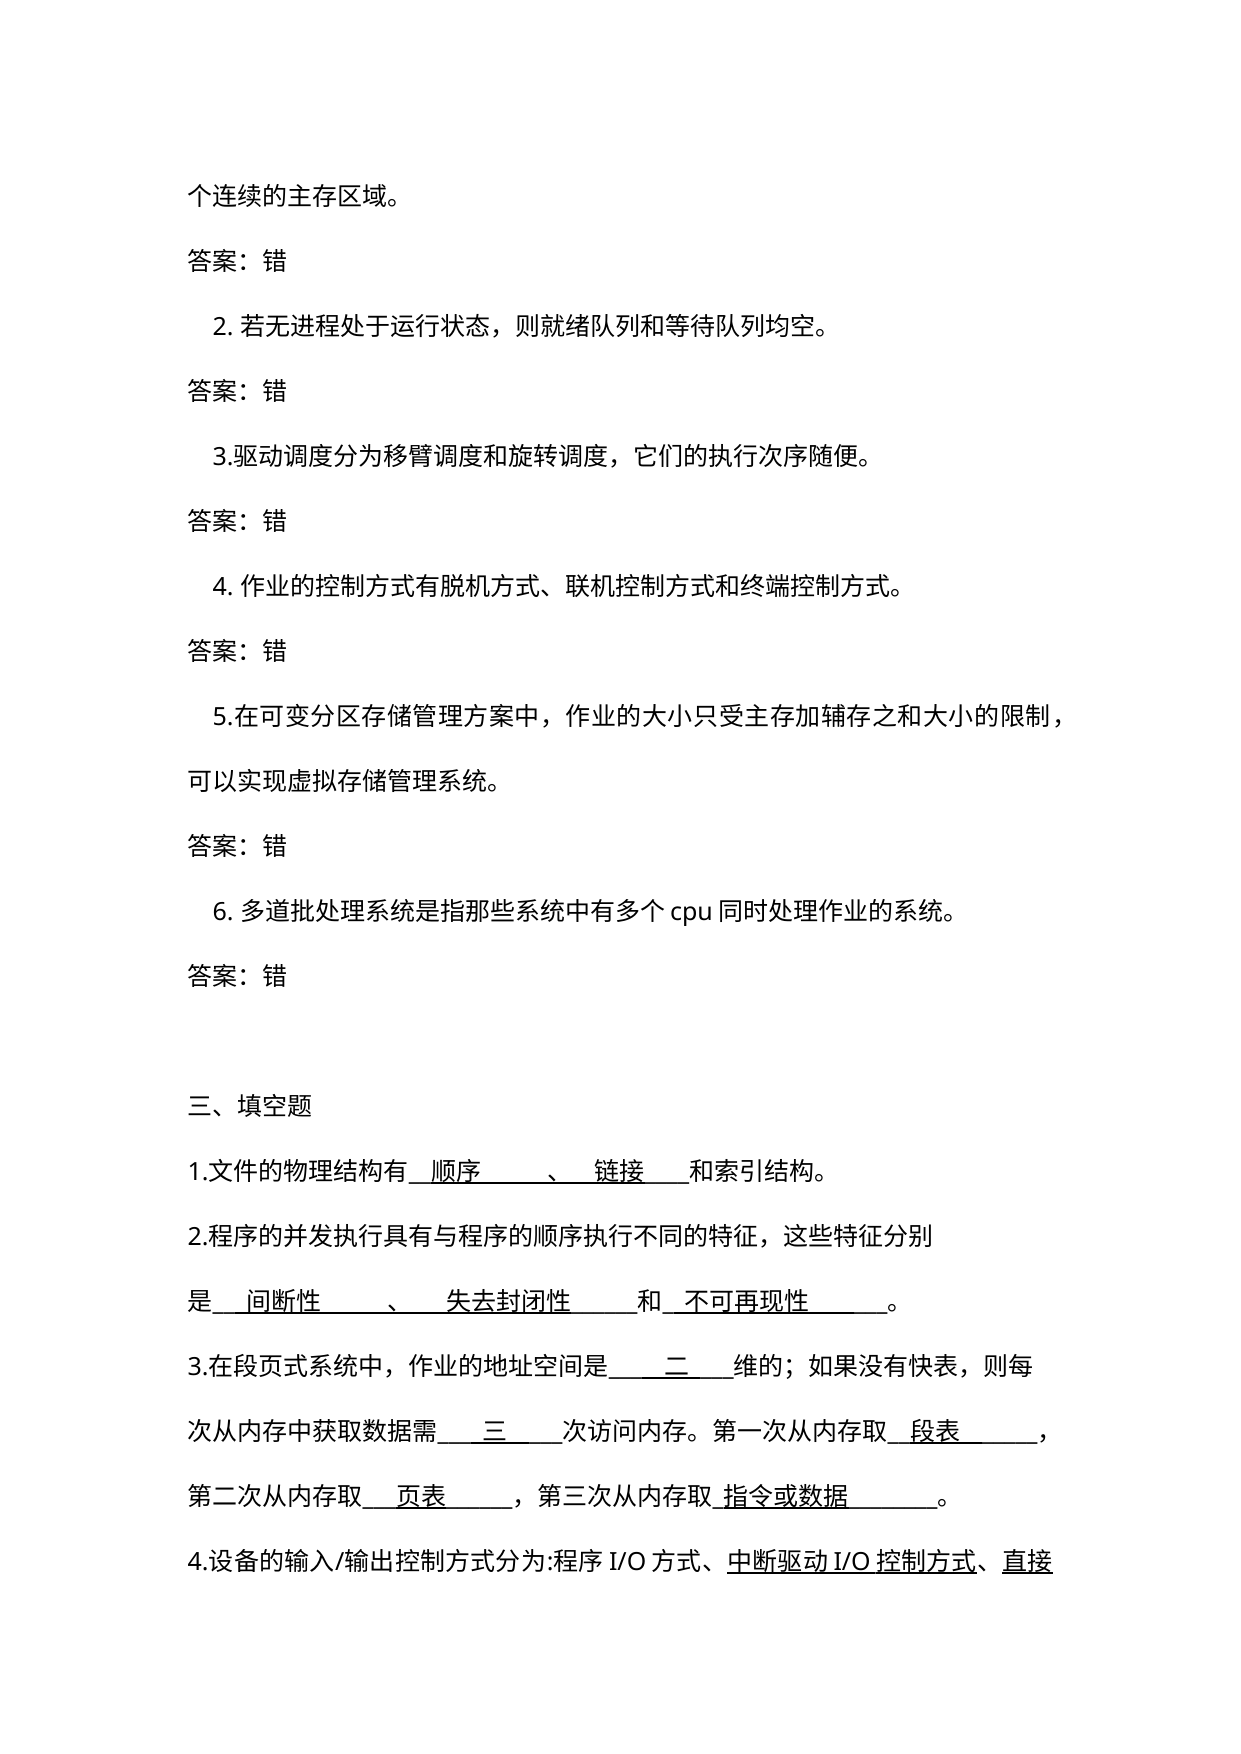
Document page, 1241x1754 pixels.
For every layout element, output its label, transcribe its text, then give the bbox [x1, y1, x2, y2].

text 答案：错 [187, 357, 1053, 422]
text 2.程序的并发执行具有与程序的顺序执行不同的特征，这些特征分别 [187, 1202, 1053, 1267]
text 答案：错 [187, 812, 1053, 877]
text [187, 1527, 1053, 1592]
text 答案：错 [187, 487, 1053, 552]
text 答案：错 [187, 227, 1053, 292]
text 是___间断性______、___失去封闭性______和__不可再现性_______。 [187, 1267, 1053, 1332]
text 1.文件的物理结构有__顺序______、__链接____和索引结构。 [187, 1137, 1053, 1202]
text 4. 作业的控制方式有脱机方式、联机控制方式和终端控制方式。 [187, 552, 1053, 617]
text 三、填空题 [187, 1072, 1053, 1137]
text 3.在段页式系统中，作业的地址空间是_____二____维的；如果没有快表，则每次从内存中获取数据需____三_____次访问内存。第一次从内存取__段表_______，第二次从内存取___页表______，第三次从内存取_指令或数据________。 [187, 1332, 1053, 1527]
text 5.在可变分区存储管理方案中，作业的大小只受主存加辅存之和大小的限制，可以实现虚拟存储管理系统。 [187, 682, 1053, 812]
text 答案：错 [187, 617, 1053, 682]
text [187, 162, 1053, 227]
text 答案：错 [187, 942, 1053, 1007]
text 6. 多道批处理系统是指那些系统中有多个cpu同时处理作业的系统。 [187, 877, 1053, 942]
text 3.驱动调度分为移臂调度和旋转调度，它们的执行次序随便。 [187, 422, 1053, 487]
text 2. 若无进程处于运行状态，则就绪队列和等待队列均空。 [187, 292, 1053, 357]
